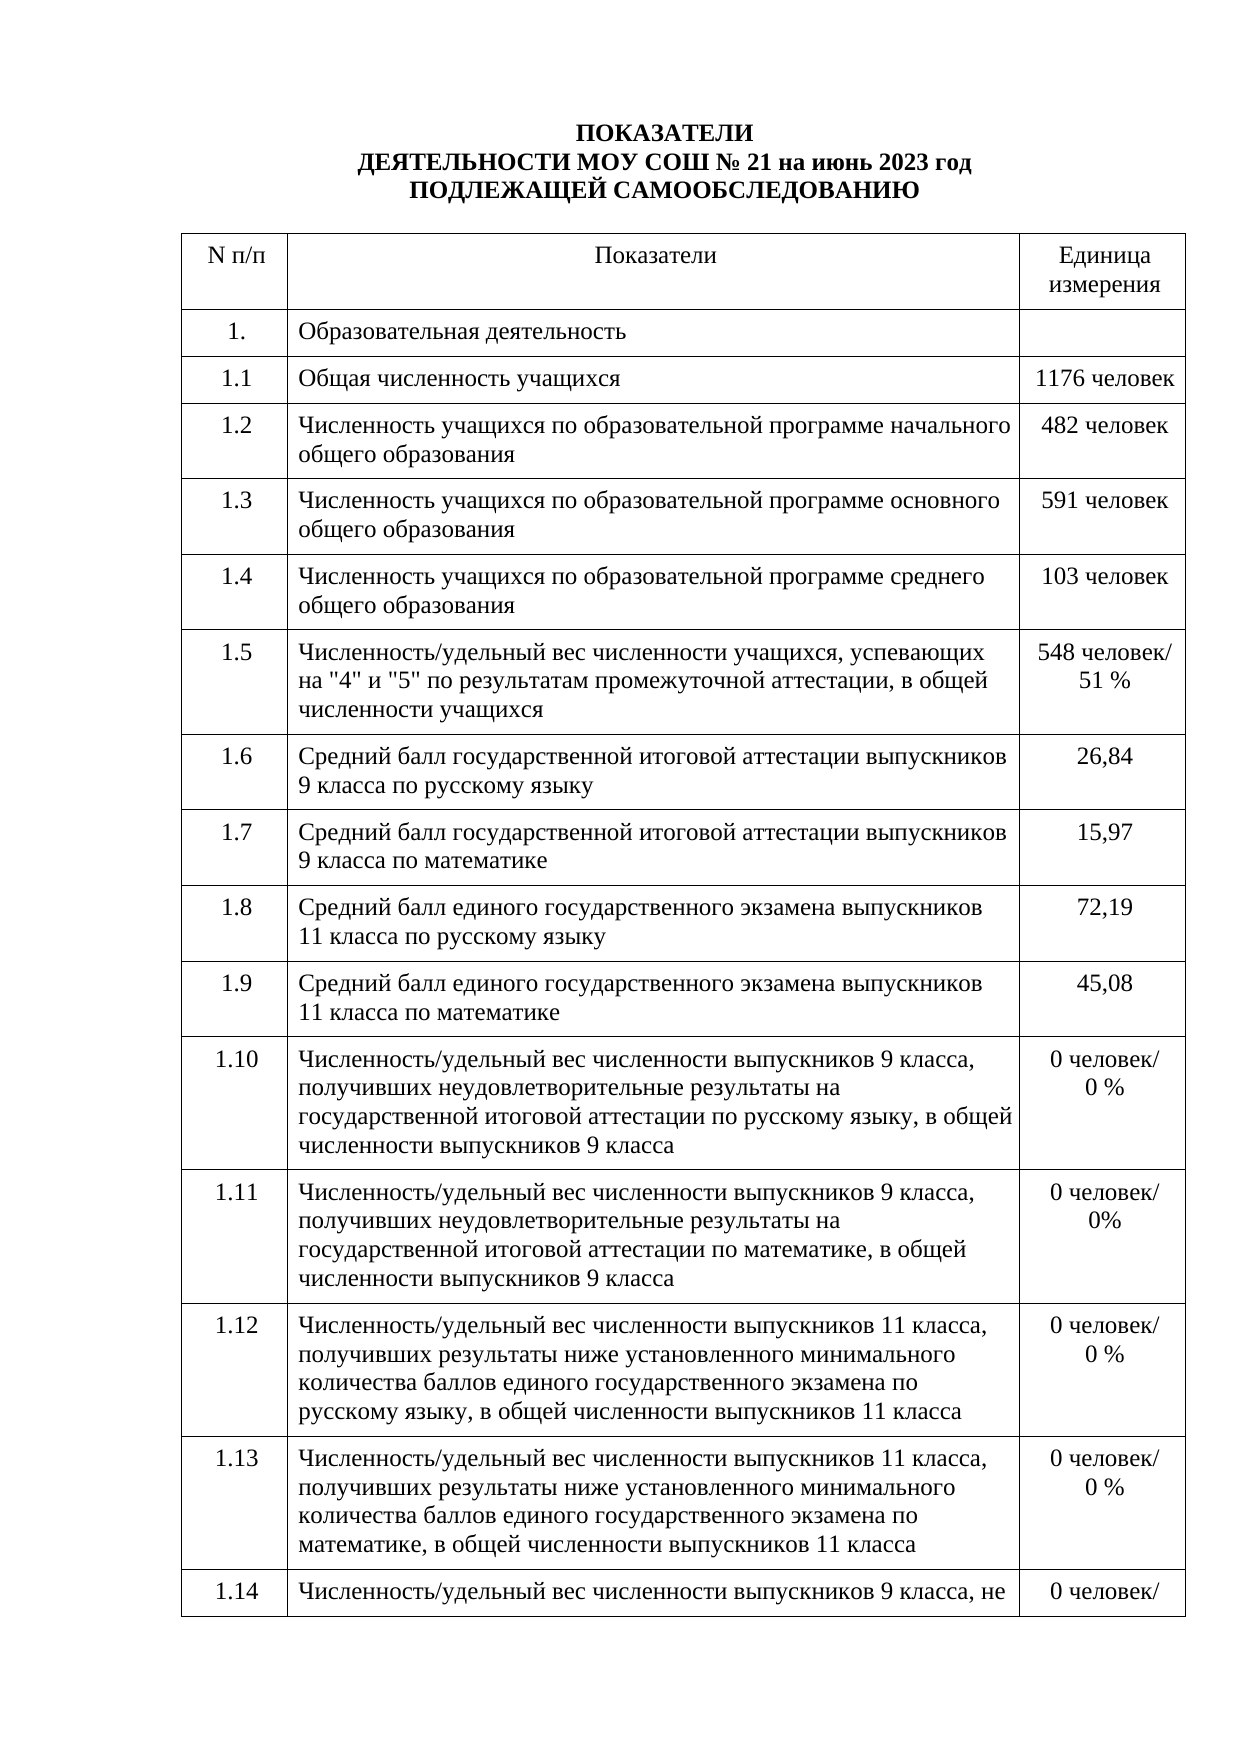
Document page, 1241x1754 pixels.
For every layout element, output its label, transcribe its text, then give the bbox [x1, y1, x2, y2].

table_cell 1.5 [182, 630, 287, 734]
table_cell 1.12 [182, 1304, 287, 1436]
table_header Единица измерения [1020, 234, 1185, 309]
table_cell 591 человек [1020, 479, 1185, 554]
table_cell 0 человек/ 0 % [1020, 1037, 1185, 1169]
table_cell 1.1 [182, 357, 287, 402]
table_cell 15,97 [1020, 810, 1185, 885]
table_cell Средний балл единого государственного экзамена выпускников 11 класса по математике [288, 962, 1019, 1036]
table_cell Средний балл государственной итоговой аттестации выпускников 9 класса по русскому языку [288, 735, 1019, 809]
table_cell 1.11 [182, 1170, 287, 1302]
table_cell 45,08 [1020, 962, 1185, 1036]
table_cell 26,84 [1020, 735, 1185, 809]
table_cell [1020, 310, 1185, 356]
table_cell 482 человек [1020, 404, 1185, 478]
table_cell 0 человек/ 0 % [1020, 1437, 1185, 1569]
table_header Показатели [288, 234, 1019, 309]
table_cell Численность/удельный вес численности учащихся, успевающих на "4" и "5" по результатам промежуточной аттестации, в общей численности учащихся [288, 630, 1019, 734]
table_cell Общая численность учащихся [288, 357, 1019, 402]
table_cell 1.7 [182, 810, 287, 885]
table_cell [288, 1570, 1019, 1616]
table_cell 103 человек [1020, 555, 1185, 629]
table_cell 1.9 [182, 962, 287, 1036]
table_cell Численность/удельный вес численности выпускников 11 класса, получивших результаты ниже установленного минимального количества баллов единого государственного экзамена по математике, в общей численности выпускников 11 класса [288, 1437, 1019, 1569]
text ПОДЛЕЖАЩЕЙ САМООБСЛЕДОВАНИЮ [177, 176, 1152, 204]
table_cell Численность/удельный вес численности выпускников 11 класса, получивших результаты ниже установленного минимального количества баллов единого государственного экзамена по русскому языку, в общей численности выпускников 11 класса [288, 1304, 1019, 1436]
table_header N п/п [182, 234, 287, 309]
table_cell 1.4 [182, 555, 287, 629]
table_cell 0 человек/ 0 % [1020, 1304, 1185, 1436]
table_cell 1.3 [182, 479, 287, 554]
table_cell 72,19 [1020, 886, 1185, 961]
table_cell 1.14 [182, 1570, 287, 1616]
text ПОКАЗАТЕЛИ [177, 118, 1152, 147]
table_cell Численность учащихся по образовательной программе основного общего образования [288, 479, 1019, 554]
table_cell 0 человек/ 0 % [1020, 1570, 1185, 1616]
table_cell 548 человек/ 51 % [1020, 630, 1185, 734]
table_cell 1. [182, 310, 287, 356]
table_cell 1.6 [182, 735, 287, 809]
table_cell Образовательная деятельность [288, 310, 1019, 356]
table_cell 0 человек/ 0% [1020, 1170, 1185, 1302]
table_cell 1176 человек [1020, 357, 1185, 402]
table_cell Средний балл единого государственного экзамена выпускников 11 класса по русскому языку [288, 886, 1019, 961]
table_cell 1.2 [182, 404, 287, 478]
table_cell 1.13 [182, 1437, 287, 1569]
table_cell Численность учащихся по образовательной программе начального общего образования [288, 404, 1019, 478]
table_cell Численность учащихся по образовательной программе среднего общего образования [288, 555, 1019, 629]
table_cell Численность/удельный вес численности выпускников 9 класса, получивших неудовлетворительные результаты на государственной итоговой аттестации по математике, в общей численности выпускников 9 класса [288, 1170, 1019, 1302]
table_cell Численность/удельный вес численности выпускников 9 класса, получивших неудовлетворительные результаты на государственной итоговой аттестации по русскому языку, в общей численности выпускников 9 класса [288, 1037, 1019, 1169]
table_cell 1.8 [182, 886, 287, 961]
text ДЕЯТЕЛЬНОСТИ МОУ СОШ № 21 на июнь 2023 год [177, 147, 1152, 176]
table_cell 1.10 [182, 1037, 287, 1169]
table_cell Средний балл государственной итоговой аттестации выпускников 9 класса по математике [288, 810, 1019, 885]
